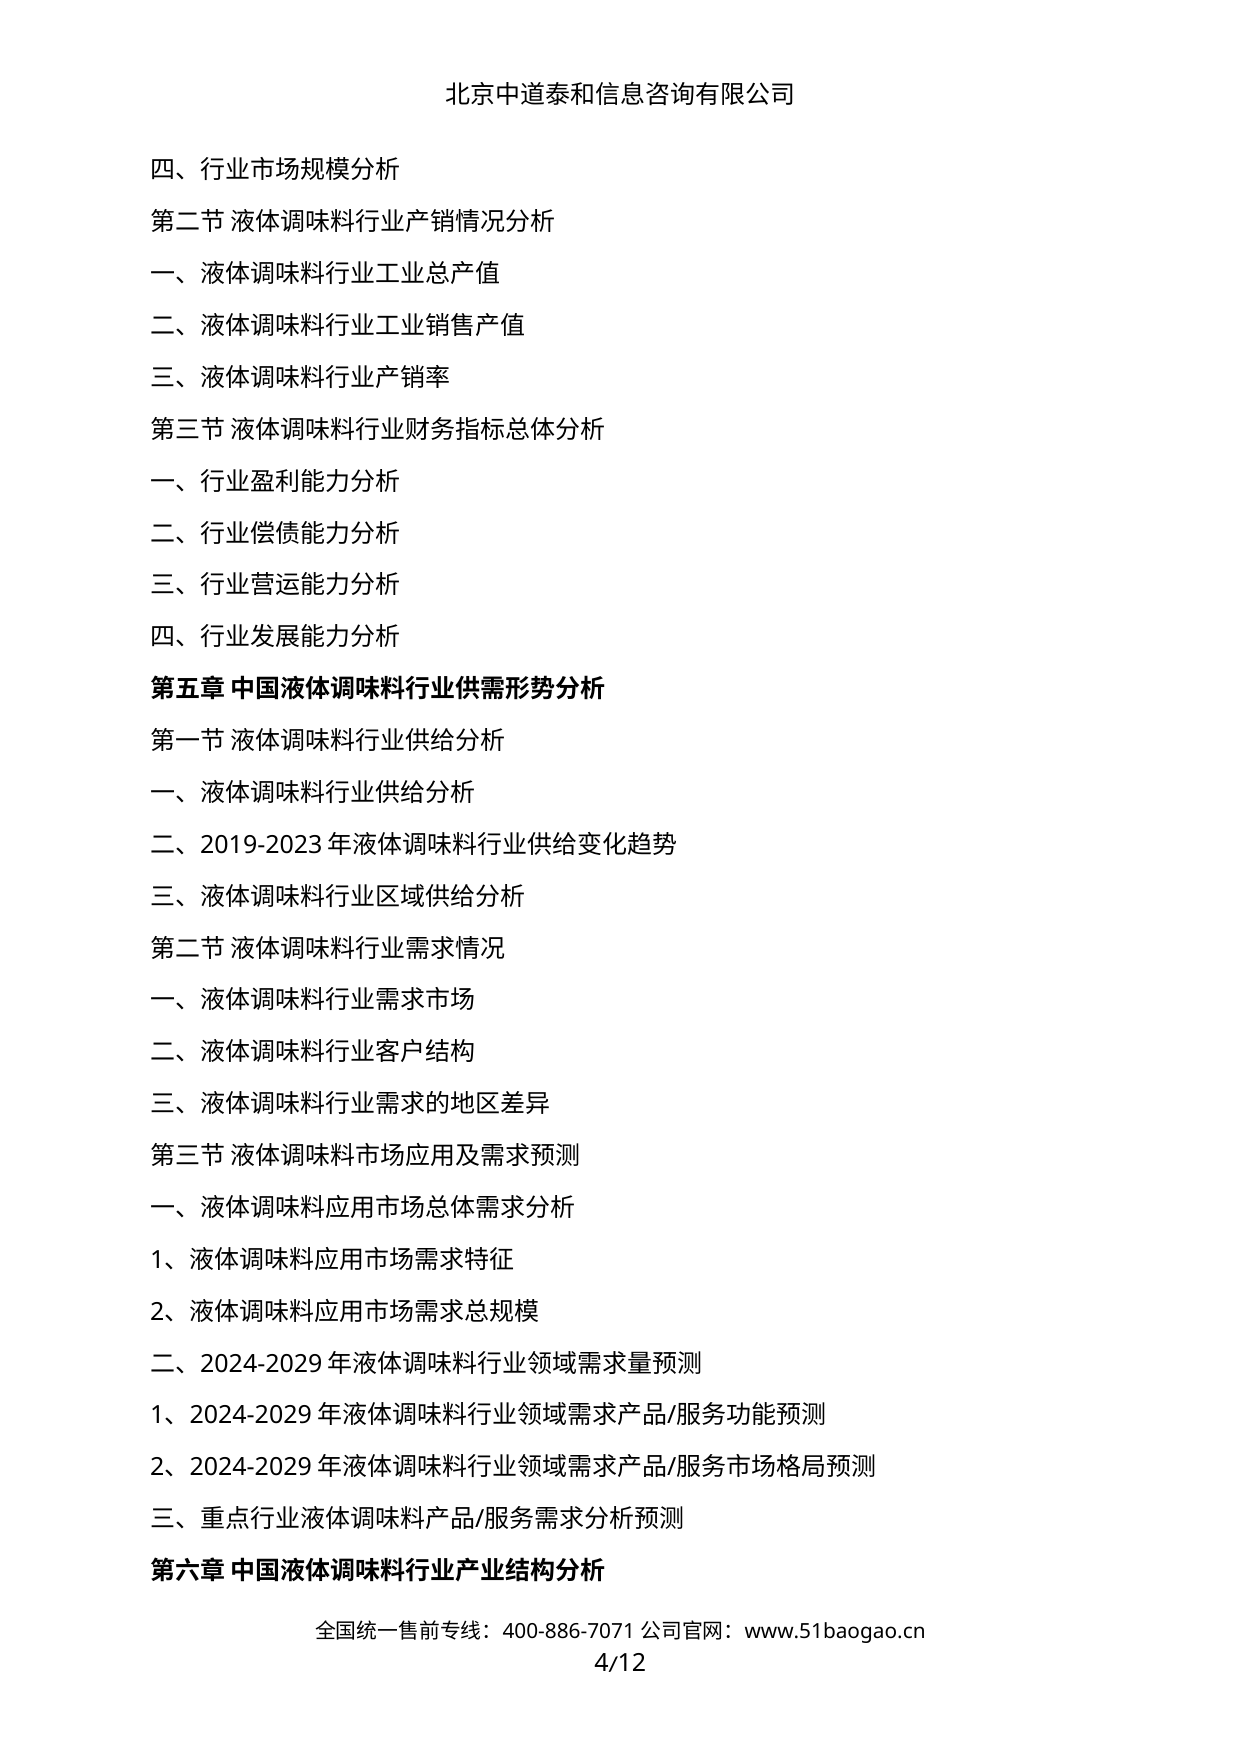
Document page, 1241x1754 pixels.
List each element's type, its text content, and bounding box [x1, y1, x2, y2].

text 一、液体调味料应用市场总体需求分析 [150, 1187, 1090, 1224]
text 三、液体调味料行业需求的地区差异 [150, 1084, 1090, 1120]
text 1、液体调味料应用市场需求特征 [150, 1239, 1090, 1276]
text 第二节 液体调味料行业产销情况分析 [150, 202, 1090, 238]
text 2、2024-2029年液体调味料行业领域需求产品/服务市场格局预测 [150, 1447, 1090, 1483]
text 2、液体调味料应用市场需求总规模 [150, 1291, 1090, 1327]
text 第三节 液体调味料行业财务指标总体分析 [150, 409, 1090, 446]
text 二、液体调味料行业工业销售产值 [150, 306, 1090, 342]
text 一、液体调味料行业需求市场 [150, 980, 1090, 1016]
text 四、行业市场规模分析 [150, 150, 1090, 186]
text 一、液体调味料行业工业总产值 [150, 254, 1090, 290]
text 二、液体调味料行业客户结构 [150, 1032, 1090, 1068]
text 第五章 中国液体调味料行业供需形势分析 [150, 669, 1090, 705]
text 四、行业发展能力分析 [150, 617, 1090, 653]
text 第一节 液体调味料行业供给分析 [150, 721, 1090, 757]
text 第二节 液体调味料行业需求情况 [150, 928, 1090, 964]
text 一、液体调味料行业供给分析 [150, 772, 1090, 809]
text 第三节 液体调味料市场应用及需求预测 [150, 1136, 1090, 1172]
text 三、液体调味料行业产销率 [150, 357, 1090, 394]
text 三、行业营运能力分析 [150, 565, 1090, 601]
text 二、行业偿债能力分析 [150, 513, 1090, 549]
text 第六章 中国液体调味料行业产业结构分析 [150, 1551, 1090, 1587]
text 1、2024-2029年液体调味料行业领域需求产品/服务功能预测 [150, 1395, 1090, 1431]
text 三、液体调味料行业区域供给分析 [150, 876, 1090, 912]
text 二、2024-2029年液体调味料行业领域需求量预测 [150, 1343, 1090, 1379]
text 二、2019-2023年液体调味料行业供给变化趋势 [150, 824, 1090, 861]
text 三、重点行业液体调味料产品/服务需求分析预测 [150, 1499, 1090, 1535]
text 一、行业盈利能力分析 [150, 461, 1090, 497]
